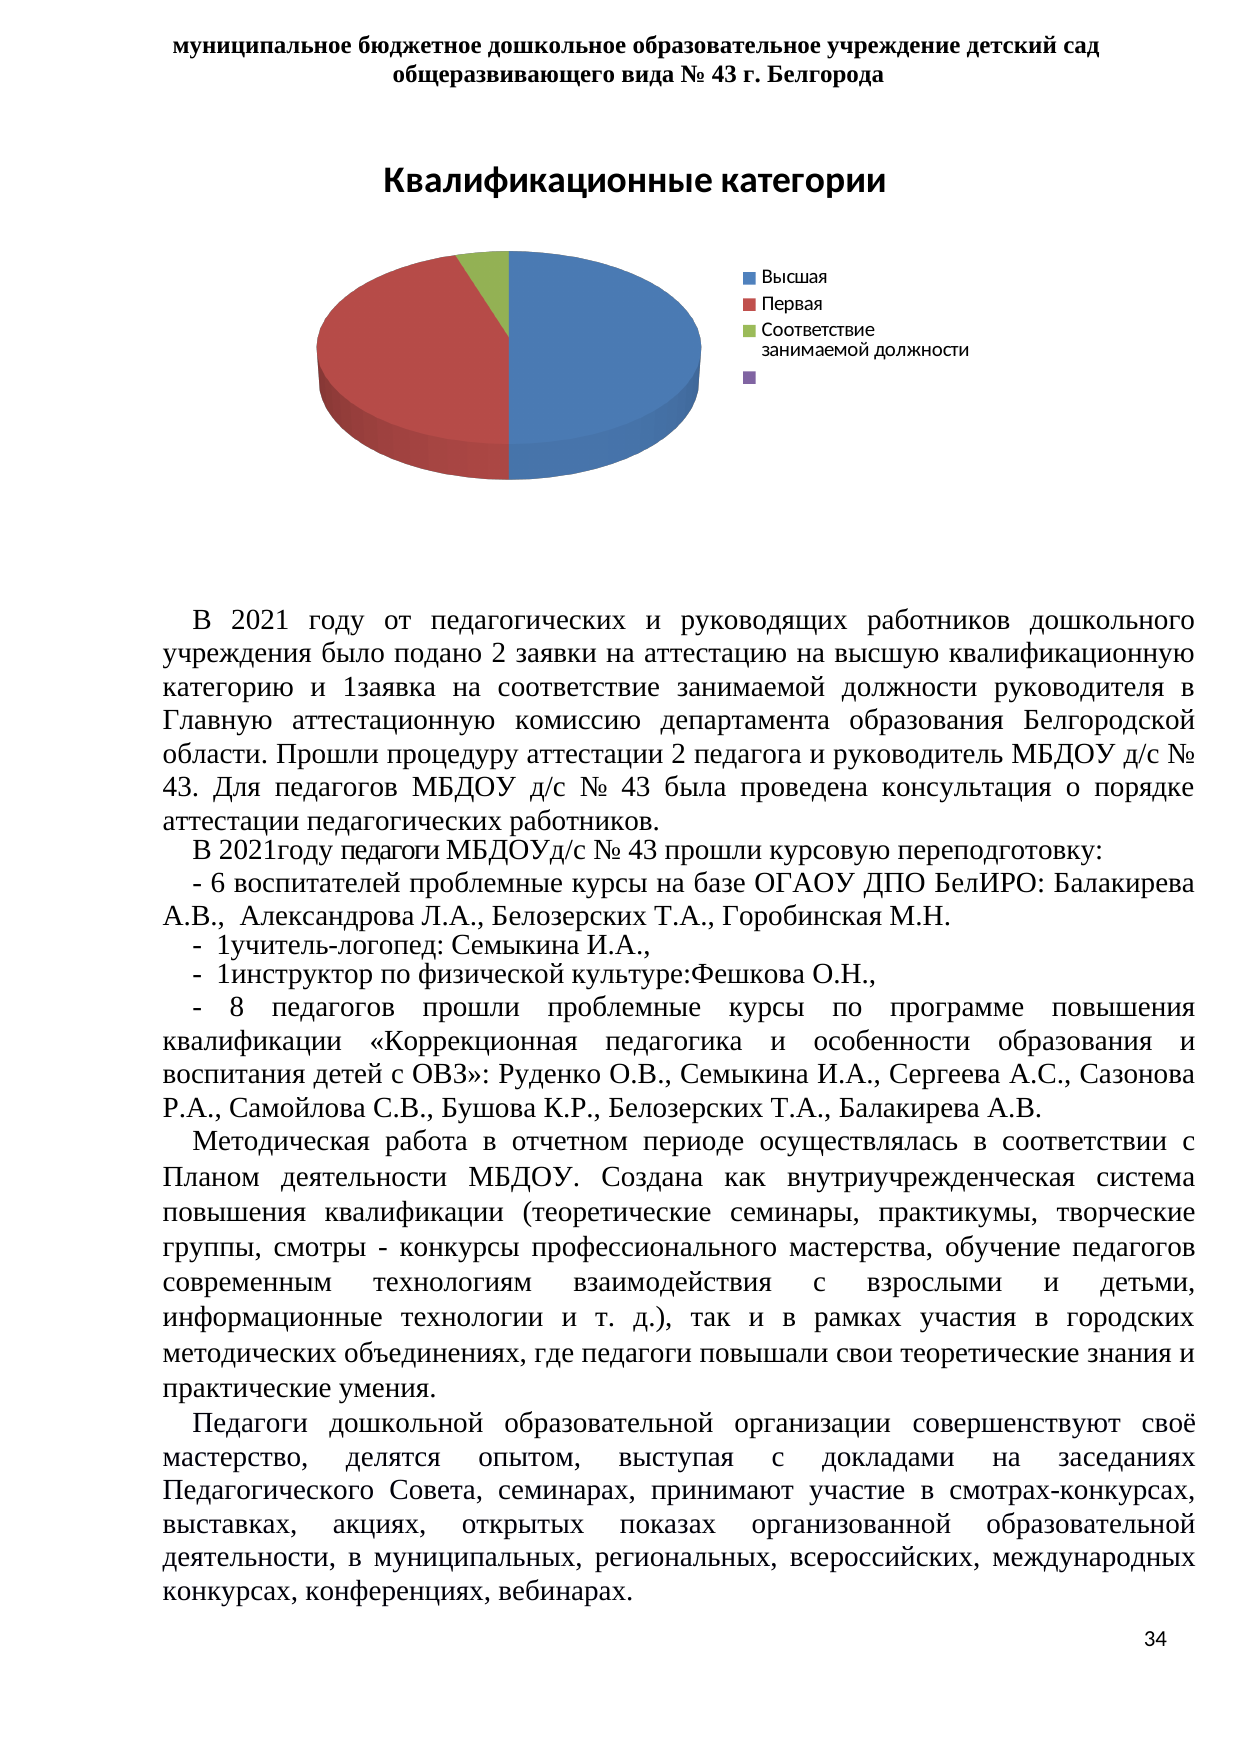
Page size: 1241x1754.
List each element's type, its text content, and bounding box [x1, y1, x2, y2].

list - 8 педагогов прошли проблемные курсы по программе повышения квалификации «Коррекционная педагогика и особенности образования и воспитания детей с ОВЗ»: Руденко О.В., Семыкина И.А., Сергеева А.С., Сазонова Р.А., Самойлова С.В., Бушова К.Р., Белозерских Т.А., Балакирева А.В. [162, 989, 1196, 1123]
text Педагоги дошкольной образовательной организации совершенствуют своё мастерство, делятся опытом, выступая с докладами на заседаниях Педагогического Совета, семинарах, принимают участие в смотрах-конкурсах, выставках, акциях, открытых показах организованной образовательной деятельности, в муниципальных, региональных, всероссийских, международных конкурсах, конференциях, вебинарах. [162, 1405, 1196, 1606]
list - 1инструктор по физической культуре:Фешкова О.Н., [162, 960, 1196, 989]
text В 2021году педагоги МБДОУд/с № 43 прошли курсовую переподготовку: [162, 837, 1196, 865]
text Методическая работа в отчетном периоде осуществлялась в соответствии с Планом деятельности МБДОУ. Создана как внутриучрежденческая система повышения квалификации (теоретические семинары, практикумы, творческие группы, смотры - конкурсы профессионального мастерства, обучение педагогов современным технологиям взаимодействия с взрослыми и детьми, информационные технологии и т. д.), так и в рамках участия в городских методических объединениях, где педагоги повышали свои теоретические знания и практические умения. [162, 1123, 1196, 1403]
list - 1учитель-логопед: Семыкина И.А., [162, 932, 1196, 960]
text В 2021 году от педагогических и руководящих работников дошкольного учреждения было подано 2 заявки на аттестацию на высшую квалификационную категорию и 1заявка на соответствие занимаемой должности руководителя в Главную аттестационную комиссию департамента образования Белгородской области. Прошли процедуру аттестации 2 педагога и руководитель МБДОУ д/с № 43. Для педагогов МБДОУ д/с № 43 была проведена консультация о порядке аттестации педагогических работников. [162, 602, 1196, 837]
list - 6 воспитателей проблемные курсы на базе ОГАОУ ДПО БелИРО: Балакирева А.В., Александрова Л.А., Белозерских Т.А., Горобинская М.Н. [162, 866, 1196, 931]
